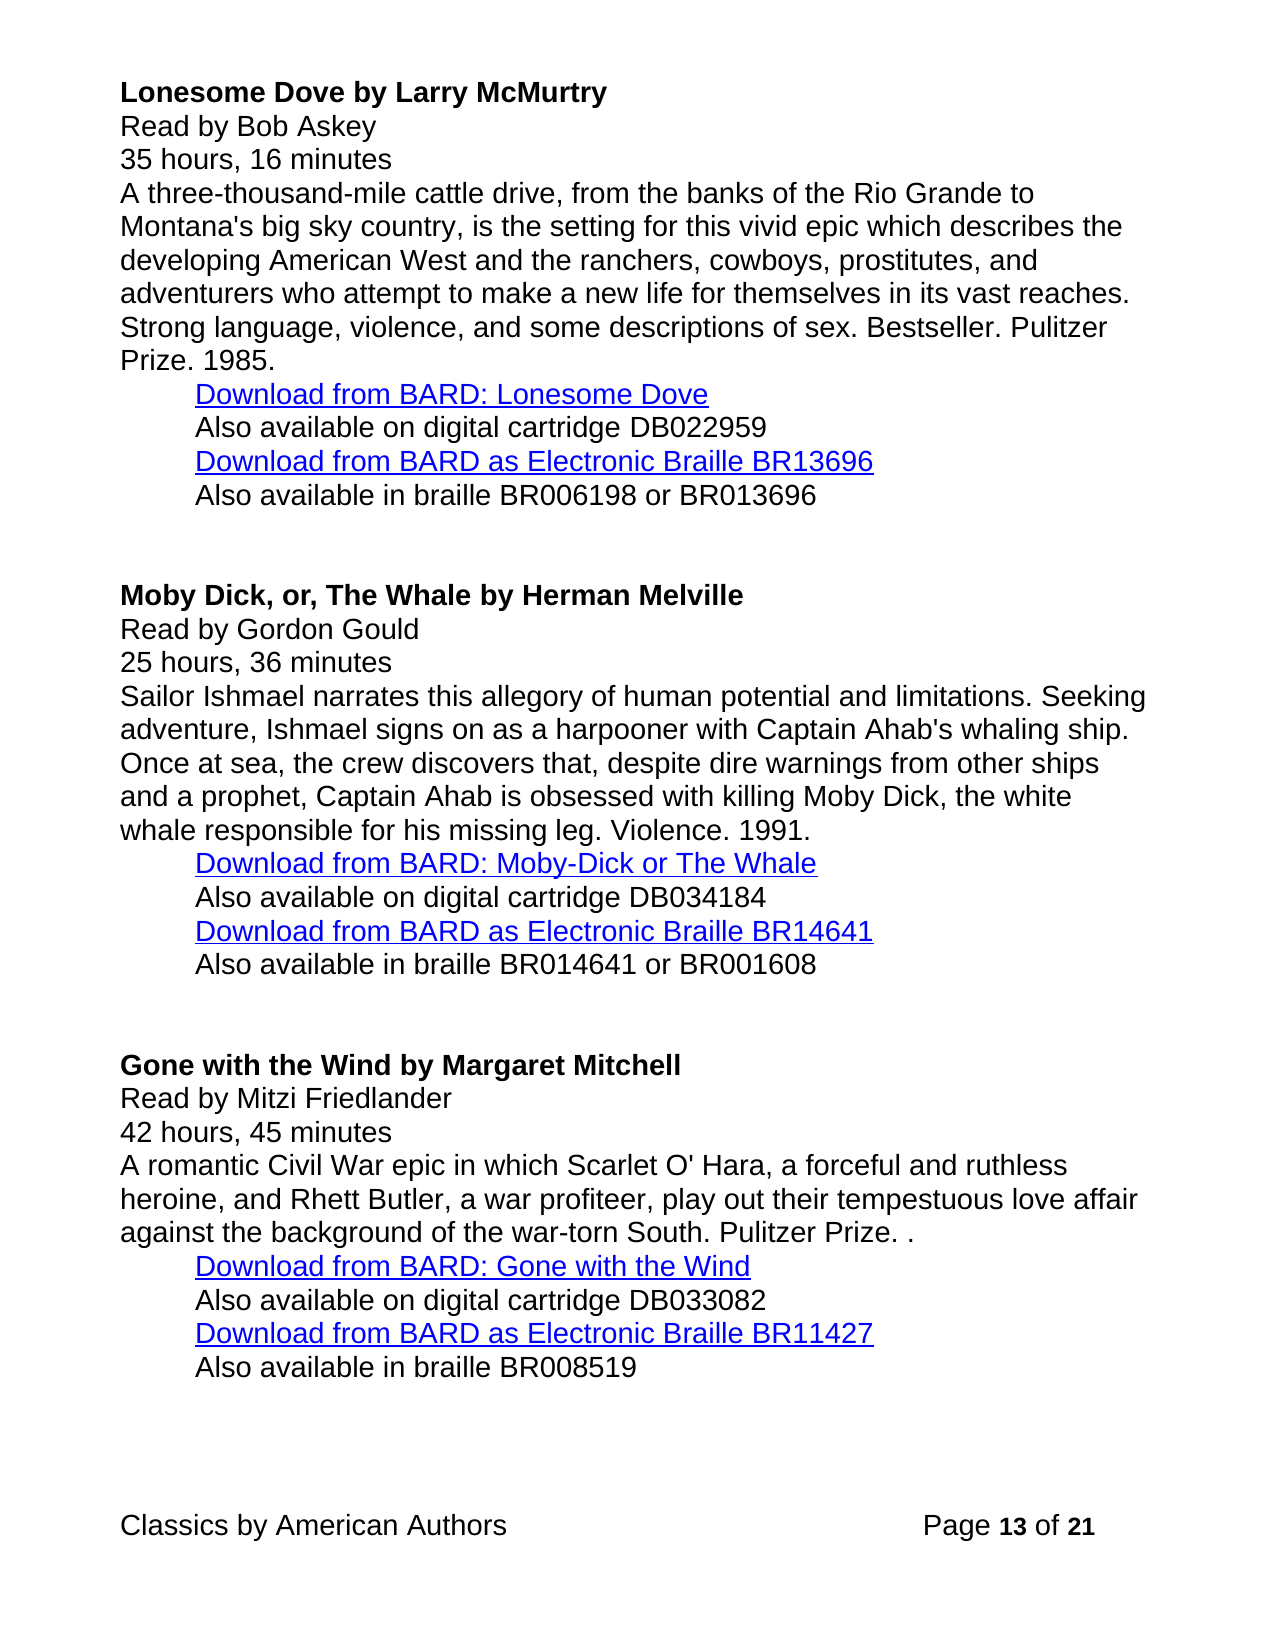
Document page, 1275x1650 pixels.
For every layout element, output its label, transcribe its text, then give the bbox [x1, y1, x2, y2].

text Download from BARD: Gone with the Wind [120, 1249, 1155, 1282]
text Download from BARD as Electronic Braille BR14641 [120, 913, 1155, 947]
text Sailor Ishmael narrates this allegory of human potential and limitations. Seeking adventure, Ishmael signs on as a harpooner with Captain Ahab's whaling ship. Once at sea, the crew discovers that, despite dire warnings from other ships and a prophet, Captain Ahab is obsessed with killing Moby Dick, the white whale responsible for his missing leg. Violence. 1991. [120, 679, 1155, 846]
text Read by Mitzi Friedlander [120, 1081, 1155, 1115]
text A romantic Civil War epic in which Scarlet O' Hara, a forceful and ruthless heroine, and Rhett Butler, a war profiteer, play out their tempestuous love affair against the background of the war-torn South. Pulitzer Prize. . [120, 1148, 1155, 1249]
text Also available on digital cartridge DB033082 [120, 1282, 1155, 1316]
text Read by Gordon Gould [120, 612, 1155, 645]
text Also available in braille BR014641 or BR001608 [120, 947, 1155, 981]
subtitle Gone with the Wind by Margaret Mitchell [120, 1048, 1155, 1081]
text Also available in braille BR006198 or BR013696 [120, 477, 1155, 511]
text Download from BARD as Electronic Braille BR13696 [120, 444, 1155, 477]
text Also available on digital cartridge DB022959 [120, 410, 1155, 444]
subtitle Moby Dick, or, The Whale by Herman Melville [120, 578, 1155, 612]
text Also available in braille BR008519 [120, 1349, 1155, 1383]
text 25 hours, 36 minutes [120, 645, 1155, 679]
subtitle Lonesome Dove by Larry McMurtry [120, 75, 1155, 108]
text 35 hours, 16 minutes [120, 142, 1155, 176]
text 42 hours, 45 minutes [120, 1115, 1155, 1148]
text Read by Bob Askey [120, 108, 1155, 142]
text Download from BARD as Electronic Braille BR11427 [120, 1316, 1155, 1349]
text Also available on digital cartridge DB034184 [120, 880, 1155, 913]
text Download from BARD: Moby-Dick or The Whale [120, 846, 1155, 880]
text Download from BARD: Lonesome Dove [120, 377, 1155, 410]
text A three-thousand-mile cattle drive, from the banks of the Rio Grande to Montana's big sky country, is the setting for this vivid epic which describes the developing American West and the ranchers, cowboys, prostitutes, and adventurers who attempt to make a new life for themselves in its vast reaches. Strong language, violence, and some descriptions of sex. Bestseller. Pulitzer Prize. 1985. [120, 176, 1155, 377]
